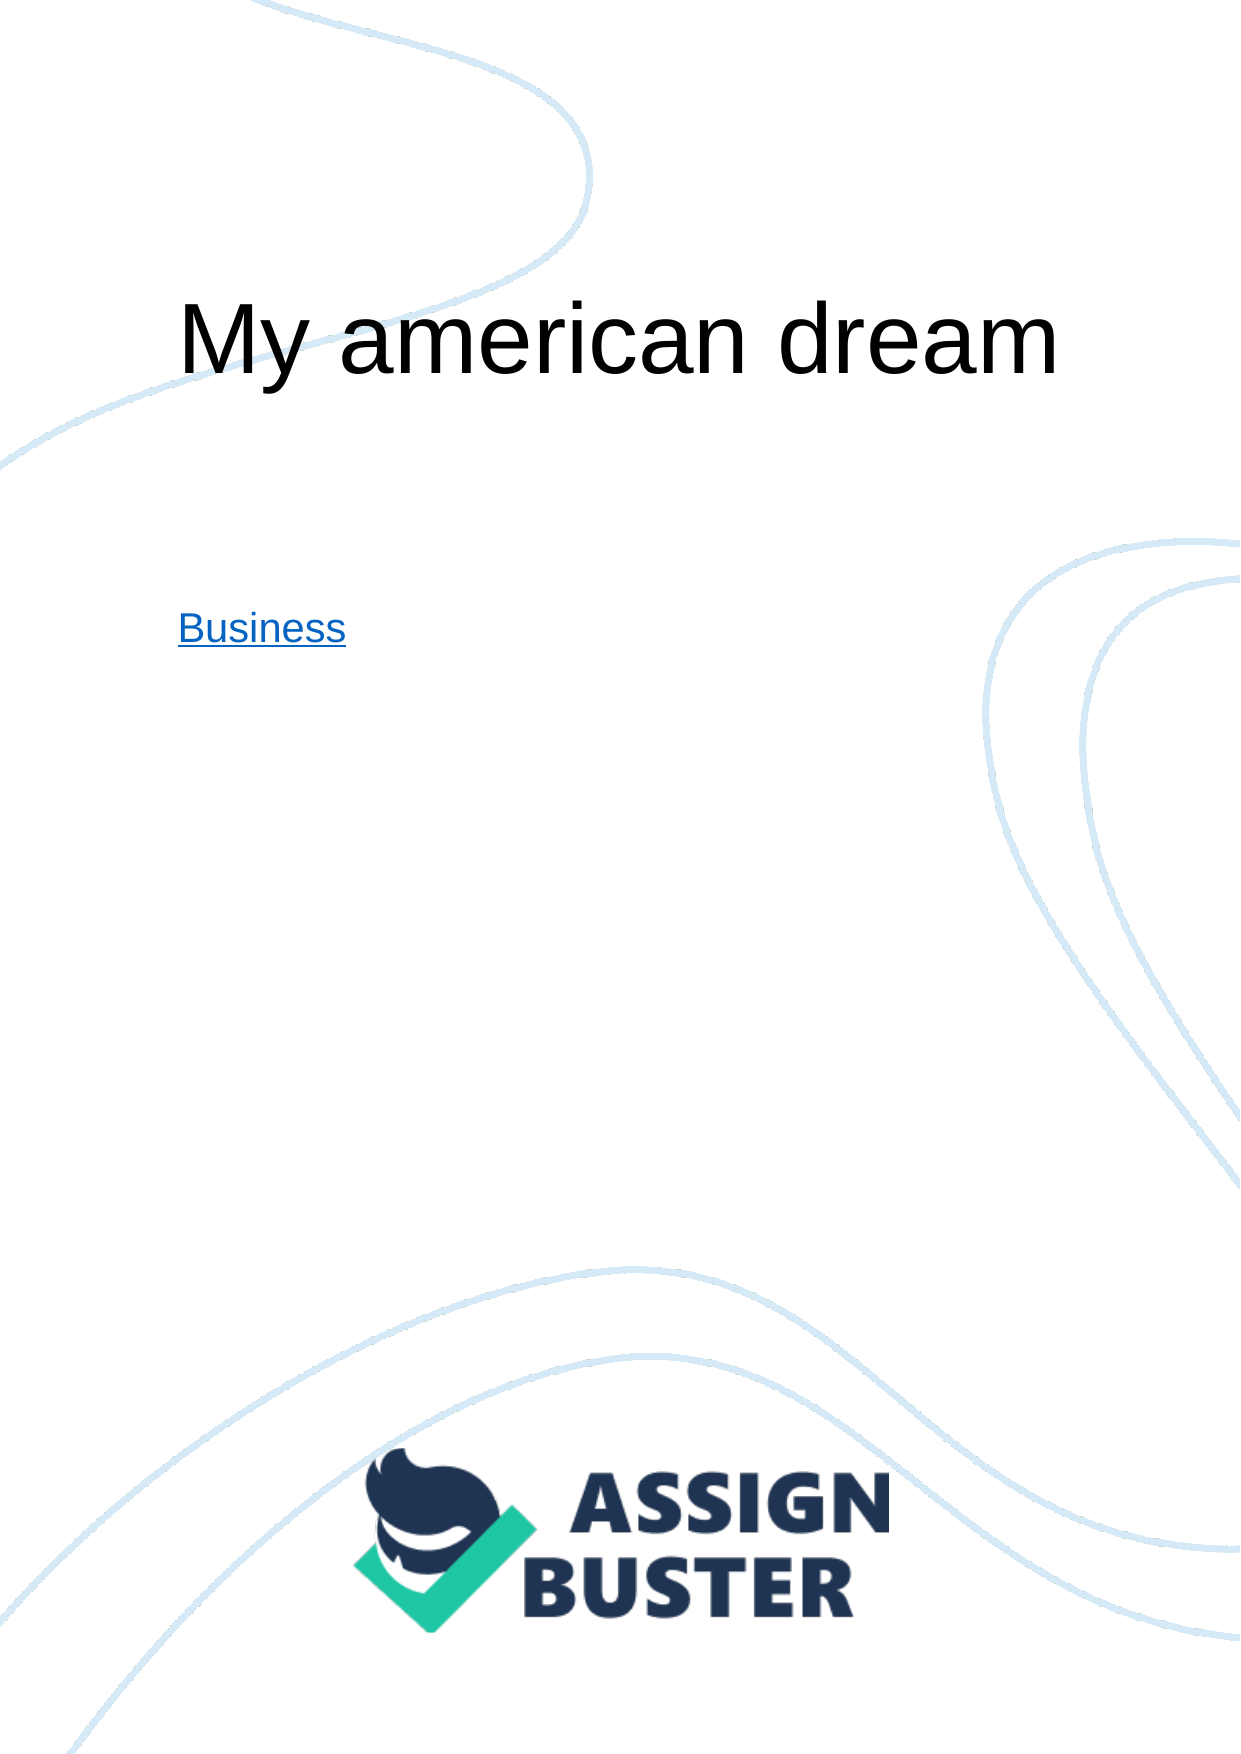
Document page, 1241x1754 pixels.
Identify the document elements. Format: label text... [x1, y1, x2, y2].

picture [0, 0, 1241, 1754]
text Business [177, 604, 1152, 652]
subtitle My american dream [177, 279, 1152, 394]
